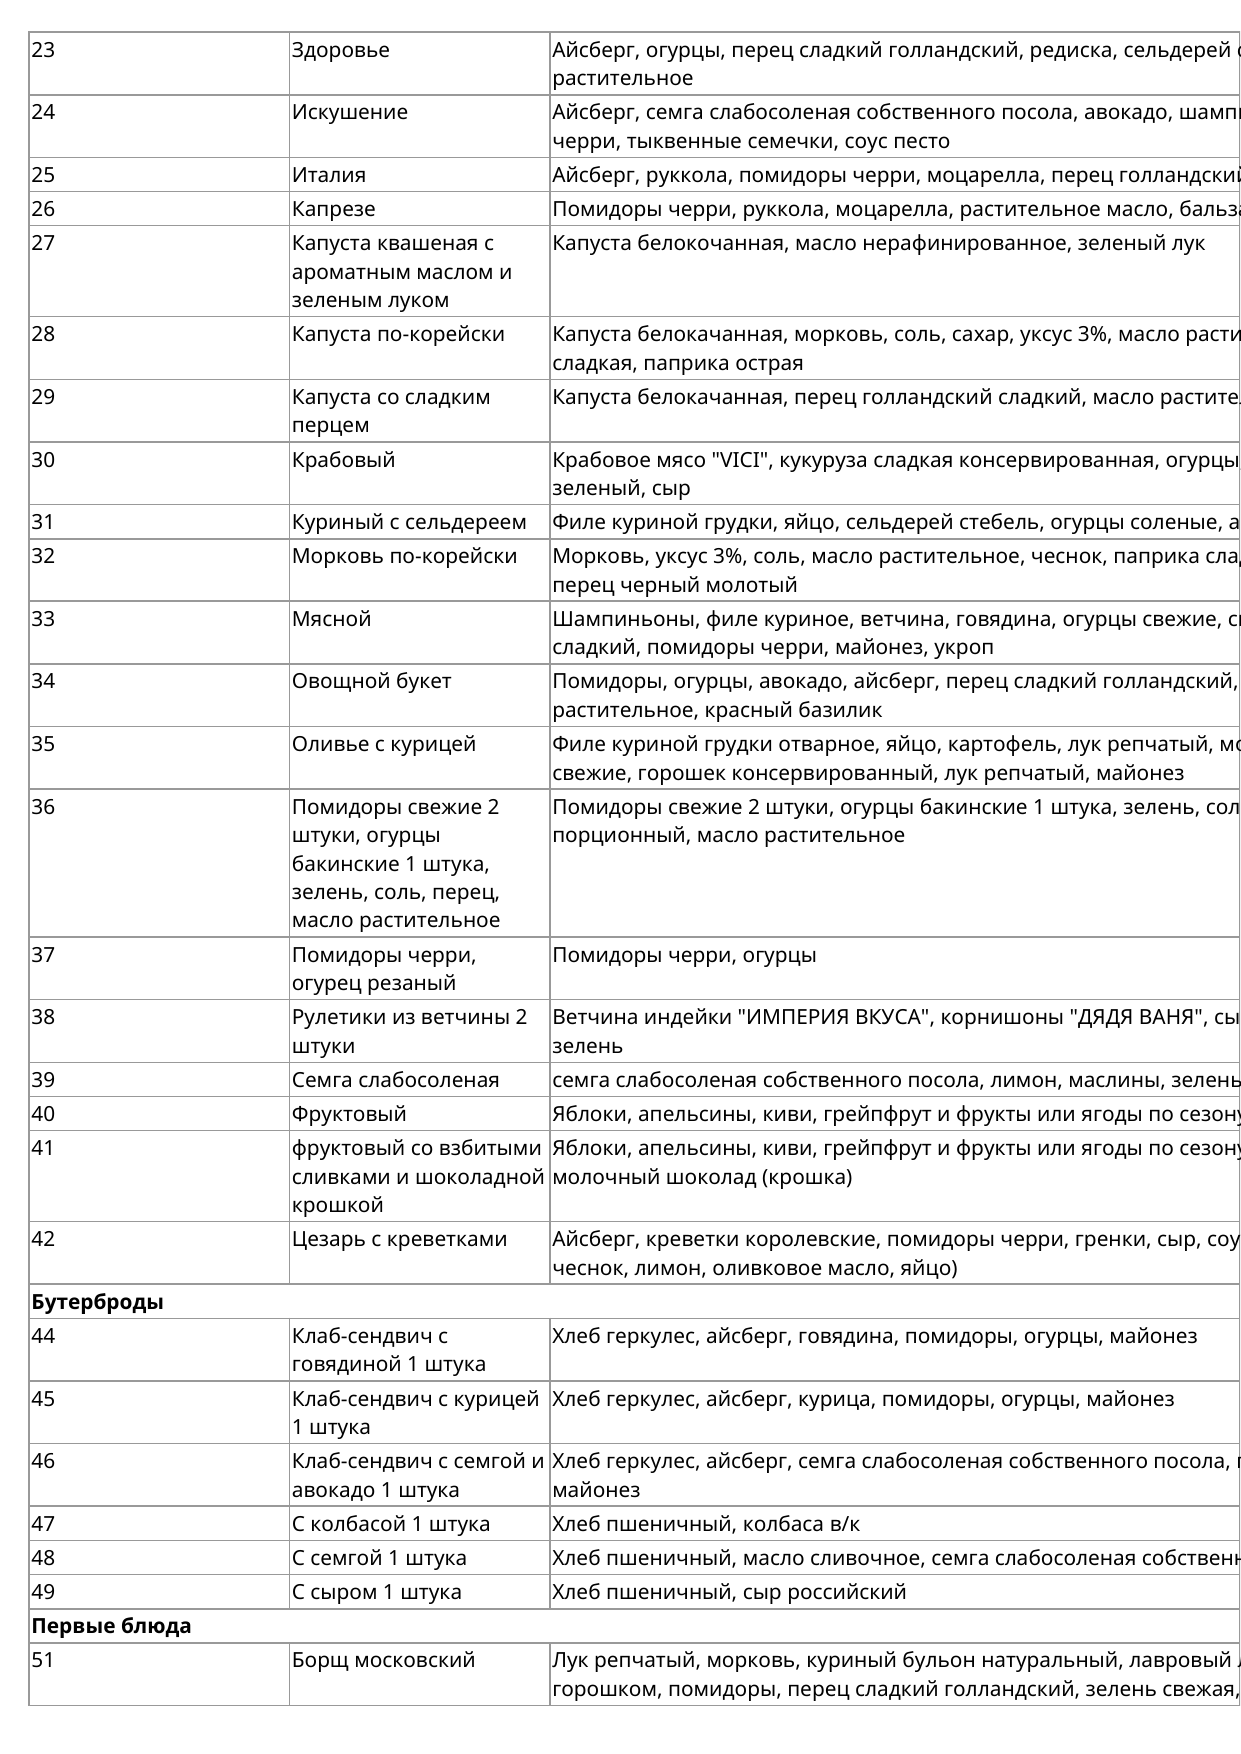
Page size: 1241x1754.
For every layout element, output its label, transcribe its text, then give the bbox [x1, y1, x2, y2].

table_cell Шампиньоны, филе куриное, ветчина, говядина, огурцы свежие, сыр пармезан, перец голландский сладкий, помидоры черри, майонез, укроп [551, 602, 1239, 663]
table_cell Хлеб пшеничный, сыр российский [551, 1575, 1239, 1608]
table_cell 44 [30, 1319, 289, 1380]
table_cell 46 [30, 1444, 289, 1505]
table_cell Помидоры черри, огурцы [551, 938, 1239, 999]
table_cell 26 [30, 192, 289, 225]
table_cell С семгой 1 штука [290, 1541, 549, 1574]
table_cell 34 [30, 665, 289, 726]
table_cell Морковь по-корейски [290, 540, 549, 600]
table_cell 36 [30, 790, 289, 936]
table_cell Капрезе [290, 192, 549, 225]
table_cell фруктовый со взбитыми сливками и шоколадной крошкой [290, 1131, 549, 1221]
table_cell Яблоки, апельсины, киви, грейпфрут и фрукты или ягоды по сезону [551, 1097, 1239, 1130]
table_cell Бутерброды [30, 1285, 1239, 1317]
table_cell 27 [30, 226, 289, 316]
table_cell Крабовое мясо "VICI", кукуруза сладкая консервированная, огурцы, рис отварной, яйцо, лук зеленый, сыр [551, 443, 1239, 504]
table_cell Искушение [290, 96, 549, 156]
table_cell Первые блюда [30, 1610, 1239, 1642]
table_cell Мясной [290, 602, 549, 663]
table_cell 45 [30, 1382, 289, 1443]
table_cell 49 [30, 1575, 289, 1608]
table_cell Капуста со сладким перцем [290, 380, 549, 441]
table_cell Италия [290, 158, 549, 191]
table_cell Овощной букет [290, 665, 549, 726]
table_cell Ветчина индейки "ИМПЕРИЯ ВКУСА", корнишоны "ДЯДЯ ВАНЯ", сыр российский, майонез, чеснок, зелень [551, 1000, 1239, 1061]
table_cell Хлеб геркулес, айсберг, семга слабосоленая собственного посола, помидоры, огурцы, авокадо, майонез [551, 1444, 1239, 1505]
table_cell семга слабосоленая собственного посола, лимон, маслины, зелень [551, 1063, 1239, 1096]
table_cell Борщ московский [290, 1644, 549, 1704]
table_cell С колбасой 1 штука [290, 1507, 549, 1539]
table_cell 51 [30, 1644, 289, 1704]
table_cell Капуста белокачанная, морковь, соль, сахар, уксус 3%, масло растительное, чеснок, паприка сладкая, паприка острая [551, 317, 1239, 378]
table_cell 32 [30, 540, 289, 600]
table_cell Хлеб геркулес, айсберг, говядина, помидоры, огурцы, майонез [551, 1319, 1239, 1380]
table_cell Хлеб пшеничный, масло сливочное, семга слабосоленая собственного посола [551, 1541, 1239, 1574]
table_cell 31 [30, 505, 289, 538]
table_cell 23 [30, 33, 289, 94]
table_cell Куриный с сельдереем [290, 505, 549, 538]
table_cell Помидоры черри, огурец резаный [290, 938, 549, 999]
table_cell Крабовый [290, 443, 549, 504]
table_cell Морковь, уксус 3%, соль, масло растительное, чеснок, паприка сладкая, паприка острая, кориандр, перец черный молотый [551, 540, 1239, 600]
table_cell Здоровье [290, 33, 549, 94]
table_cell 37 [30, 938, 289, 999]
table_cell 24 [30, 96, 289, 156]
table_cell 35 [30, 727, 289, 788]
table_cell Помидоры черри, руккола, моцарелла, растительное масло, бальзамический соус [551, 192, 1239, 225]
table_cell Хлеб пшеничный, колбаса в/к [551, 1507, 1239, 1539]
table_cell Семга слабосоленая [290, 1063, 549, 1096]
table_cell Айсберг, руккола, помидоры черри, моцарелла, перец голландский сладкий, огурцы, соус песто [551, 158, 1239, 191]
table_cell Помидоры, огурцы, авокадо, айсберг, перец сладкий голландский, горчица зерновая, масло растительное, красный базилик [551, 665, 1239, 726]
table_cell Цезарь с креветками [290, 1222, 549, 1283]
table_cell Капуста по-корейски [290, 317, 549, 378]
table_cell Помидоры свежие 2 штуки, огурцы бакинские 1 штука, зелень, соль, перец, масло растительное [290, 790, 549, 936]
table_cell Яблоки, апельсины, киви, грейпфрут и фрукты или ягоды по сезону, взбитые сливки "Шантипак", молочный шоколад (крошка) [551, 1131, 1239, 1221]
table_cell 42 [30, 1222, 289, 1283]
table_cell Фруктовый [290, 1097, 549, 1130]
table_cell Айсберг, креветки королевские, помидоры черри, гренки, сыр, соус (филе анчоуса, пармезан, чеснок, лимон, оливковое масло, яйцо) [551, 1222, 1239, 1283]
table_cell Айсберг, огурцы, перец сладкий голландский, редиска, сельдерей стебель, зелень, масло растительное [551, 33, 1239, 94]
table_cell 33 [30, 602, 289, 663]
table_cell Оливье с курицей [290, 727, 549, 788]
table_cell Филе куриной грудки, яйцо, сельдерей стебель, огурцы соленые, айсберг, майонез, зелень [551, 505, 1239, 538]
table_cell Клаб-сендвич с курицей 1 штука [290, 1382, 549, 1443]
table_cell 30 [30, 443, 289, 504]
table_cell 40 [30, 1097, 289, 1130]
table_cell 38 [30, 1000, 289, 1061]
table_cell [551, 1644, 1239, 1704]
table_cell С сыром 1 штука [290, 1575, 549, 1608]
table_cell 28 [30, 317, 289, 378]
table_cell Хлеб геркулес, айсберг, курица, помидоры, огурцы, майонез [551, 1382, 1239, 1443]
table_cell 25 [30, 158, 289, 191]
table_cell Капуста белокочанная, масло нерафинированное, зеленый лук [551, 226, 1239, 316]
table_cell 39 [30, 1063, 289, 1096]
table_cell Капуста квашеная с ароматным маслом и зеленым луком [290, 226, 549, 316]
table_cell Филе куриной грудки отварное, яйцо, картофель, лук репчатый, морковь, огурцы соленые, огурцы свежие, горошек консервированный, лук репчатый, майонез [551, 727, 1239, 788]
table_cell Помидоры свежие 2 штуки, огурцы бакинские 1 штука, зелень, соль порционная, перец порционный, масло растительное [551, 790, 1239, 936]
table_cell 48 [30, 1541, 289, 1574]
table_cell Клаб-сендвич с семгой и авокадо 1 штука [290, 1444, 549, 1505]
table_cell Айсберг, семга слабосоленая собственного посола, авокадо, шампиньоны жареные, помидоры черри, тыквенные семечки, соус песто [551, 96, 1239, 156]
table_cell Рулетики из ветчины 2 штуки [290, 1000, 549, 1061]
table_cell Капуста белокачанная, перец голландский сладкий, масло растительное, лимонный сок, зелень [551, 380, 1239, 441]
table_cell 41 [30, 1131, 289, 1221]
table_cell Клаб-сендвич с говядиной 1 штука [290, 1319, 549, 1380]
table_cell 47 [30, 1507, 289, 1539]
table_cell 29 [30, 380, 289, 441]
